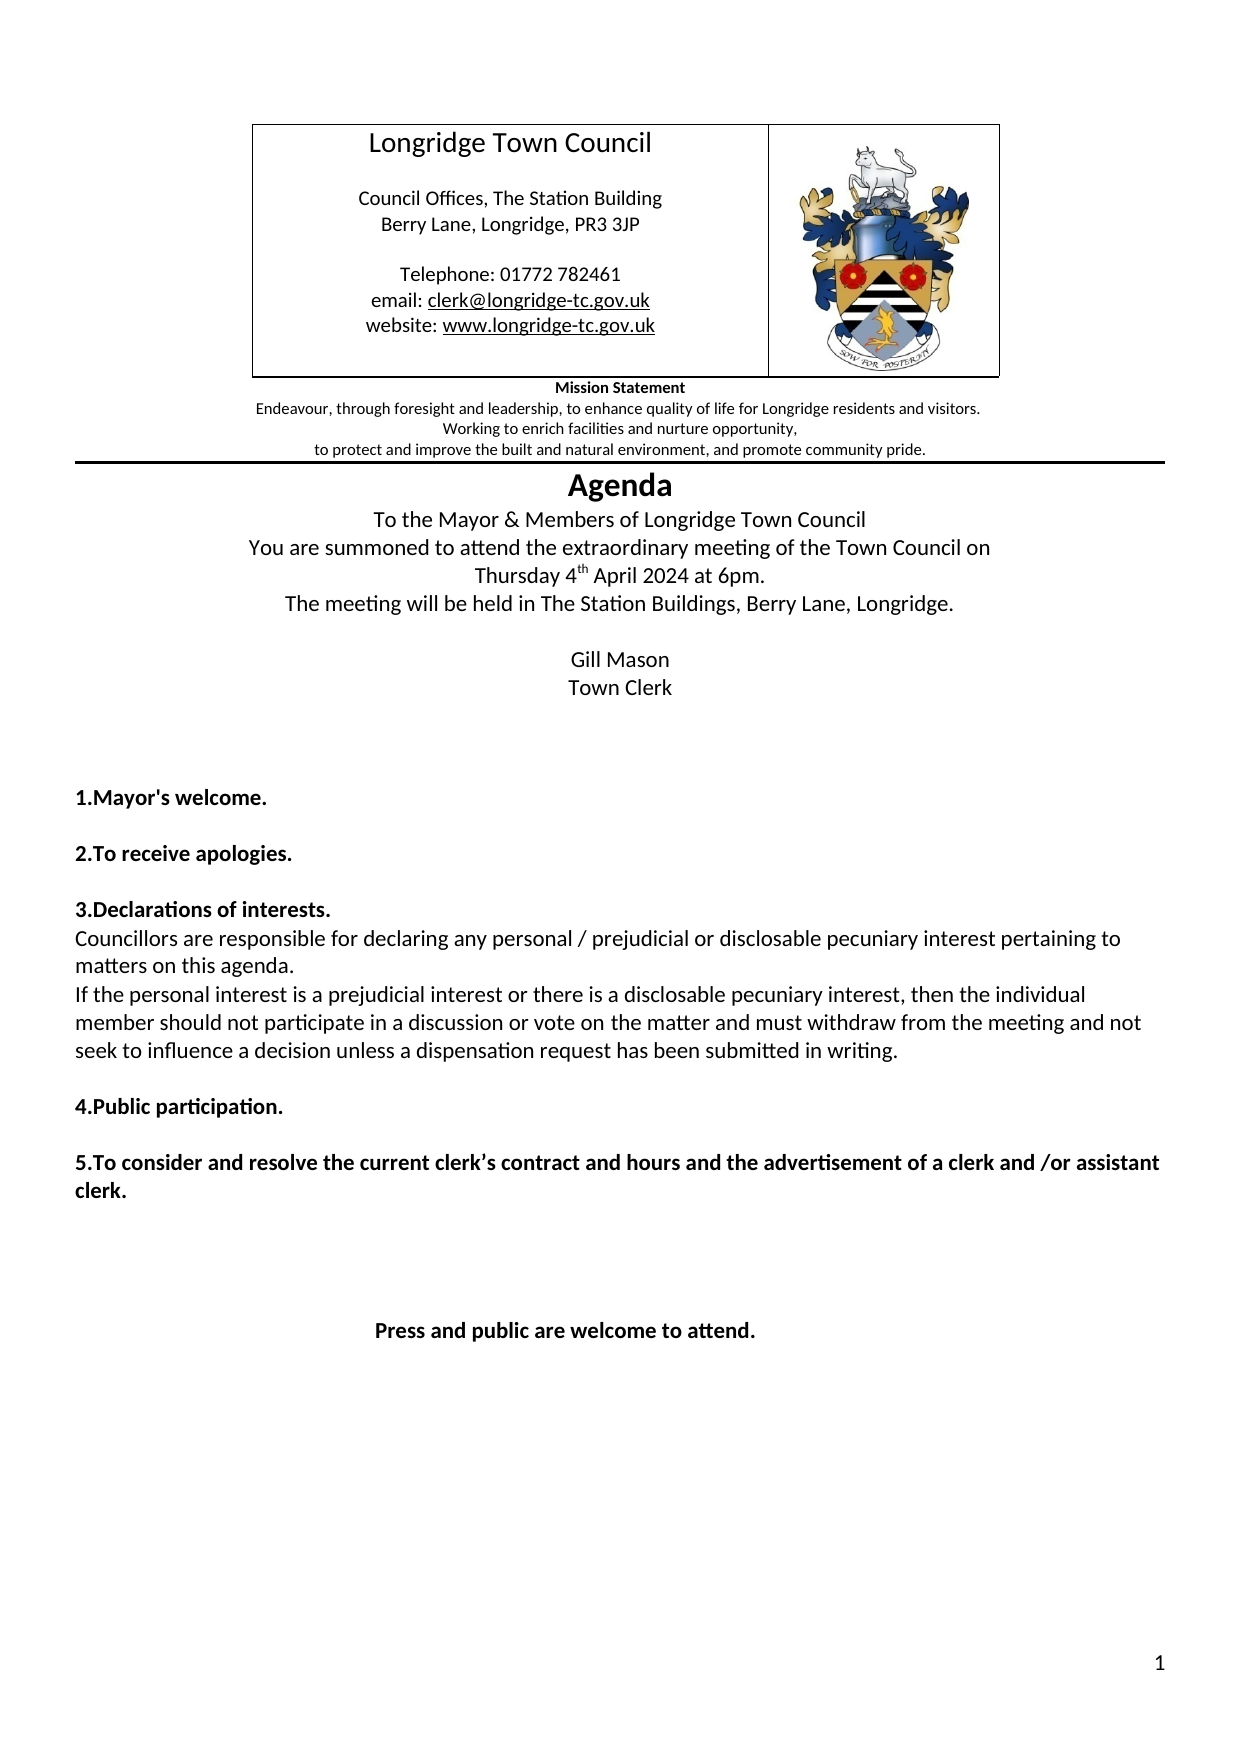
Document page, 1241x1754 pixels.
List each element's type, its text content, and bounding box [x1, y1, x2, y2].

text 2.To receive apologies. [75, 839, 1165, 868]
text 4.Public participation. [75, 1092, 1165, 1120]
text If the personal interest is a prejudicial interest or there is a disclosable pecuniary interest, then the individual member should not participate in a discussion or vote on the matter and must withdraw from the meeting and not seek to influence a decision unless a dispensation request has been submitted in writing. [75, 980, 1165, 1064]
text Councillors are responsible for declaring any personal / prejudicial or disclosable pecuniary interest pertaining to matters on this agenda. [75, 924, 1165, 980]
text Agenda [75, 464, 1165, 505]
text To the Mayor & Members of Longridge Town Council [75, 505, 1165, 533]
text Gill Mason [75, 645, 1165, 673]
table_header [769, 125, 999, 376]
text Endeavour, through foresight and leadership, to enhance quality of life for Longridge residents and visitors. [75, 398, 1165, 418]
text 1.Mayor's welcome. [75, 783, 1165, 812]
text 3.Declarations of interests. [75, 896, 1165, 924]
text Thursday 4th April 2024 at 6pm. [75, 561, 1165, 589]
text Working to enrich facilities and nurture opportunity, [75, 418, 1165, 439]
text to protect and improve the built and natural environment, and promote community pride. [75, 439, 1165, 461]
text Mission Statement [75, 378, 1165, 398]
text You are summoned to attend the extraordinary meeting of the Town Council on [75, 533, 1165, 561]
text 5.To consider and resolve the current clerk’s contract and hours and the advertisement of a clerk and /or assistant clerk. [75, 1148, 1165, 1204]
table_header Longridge Town Council Council Offices, The Station Building Berry Lane, Longridge, PR3 3JP Telephone: 01772 782461 email: clerk@longridge-tc.gov.uk website: www.longridge-tc.gov.uk [253, 125, 768, 376]
text Press and public are welcome to attend. [75, 1316, 1165, 1344]
text The meeting will be held in The Station Buildings, Berry Lane, Longridge. [75, 589, 1165, 617]
text Town Clerk [75, 673, 1165, 701]
